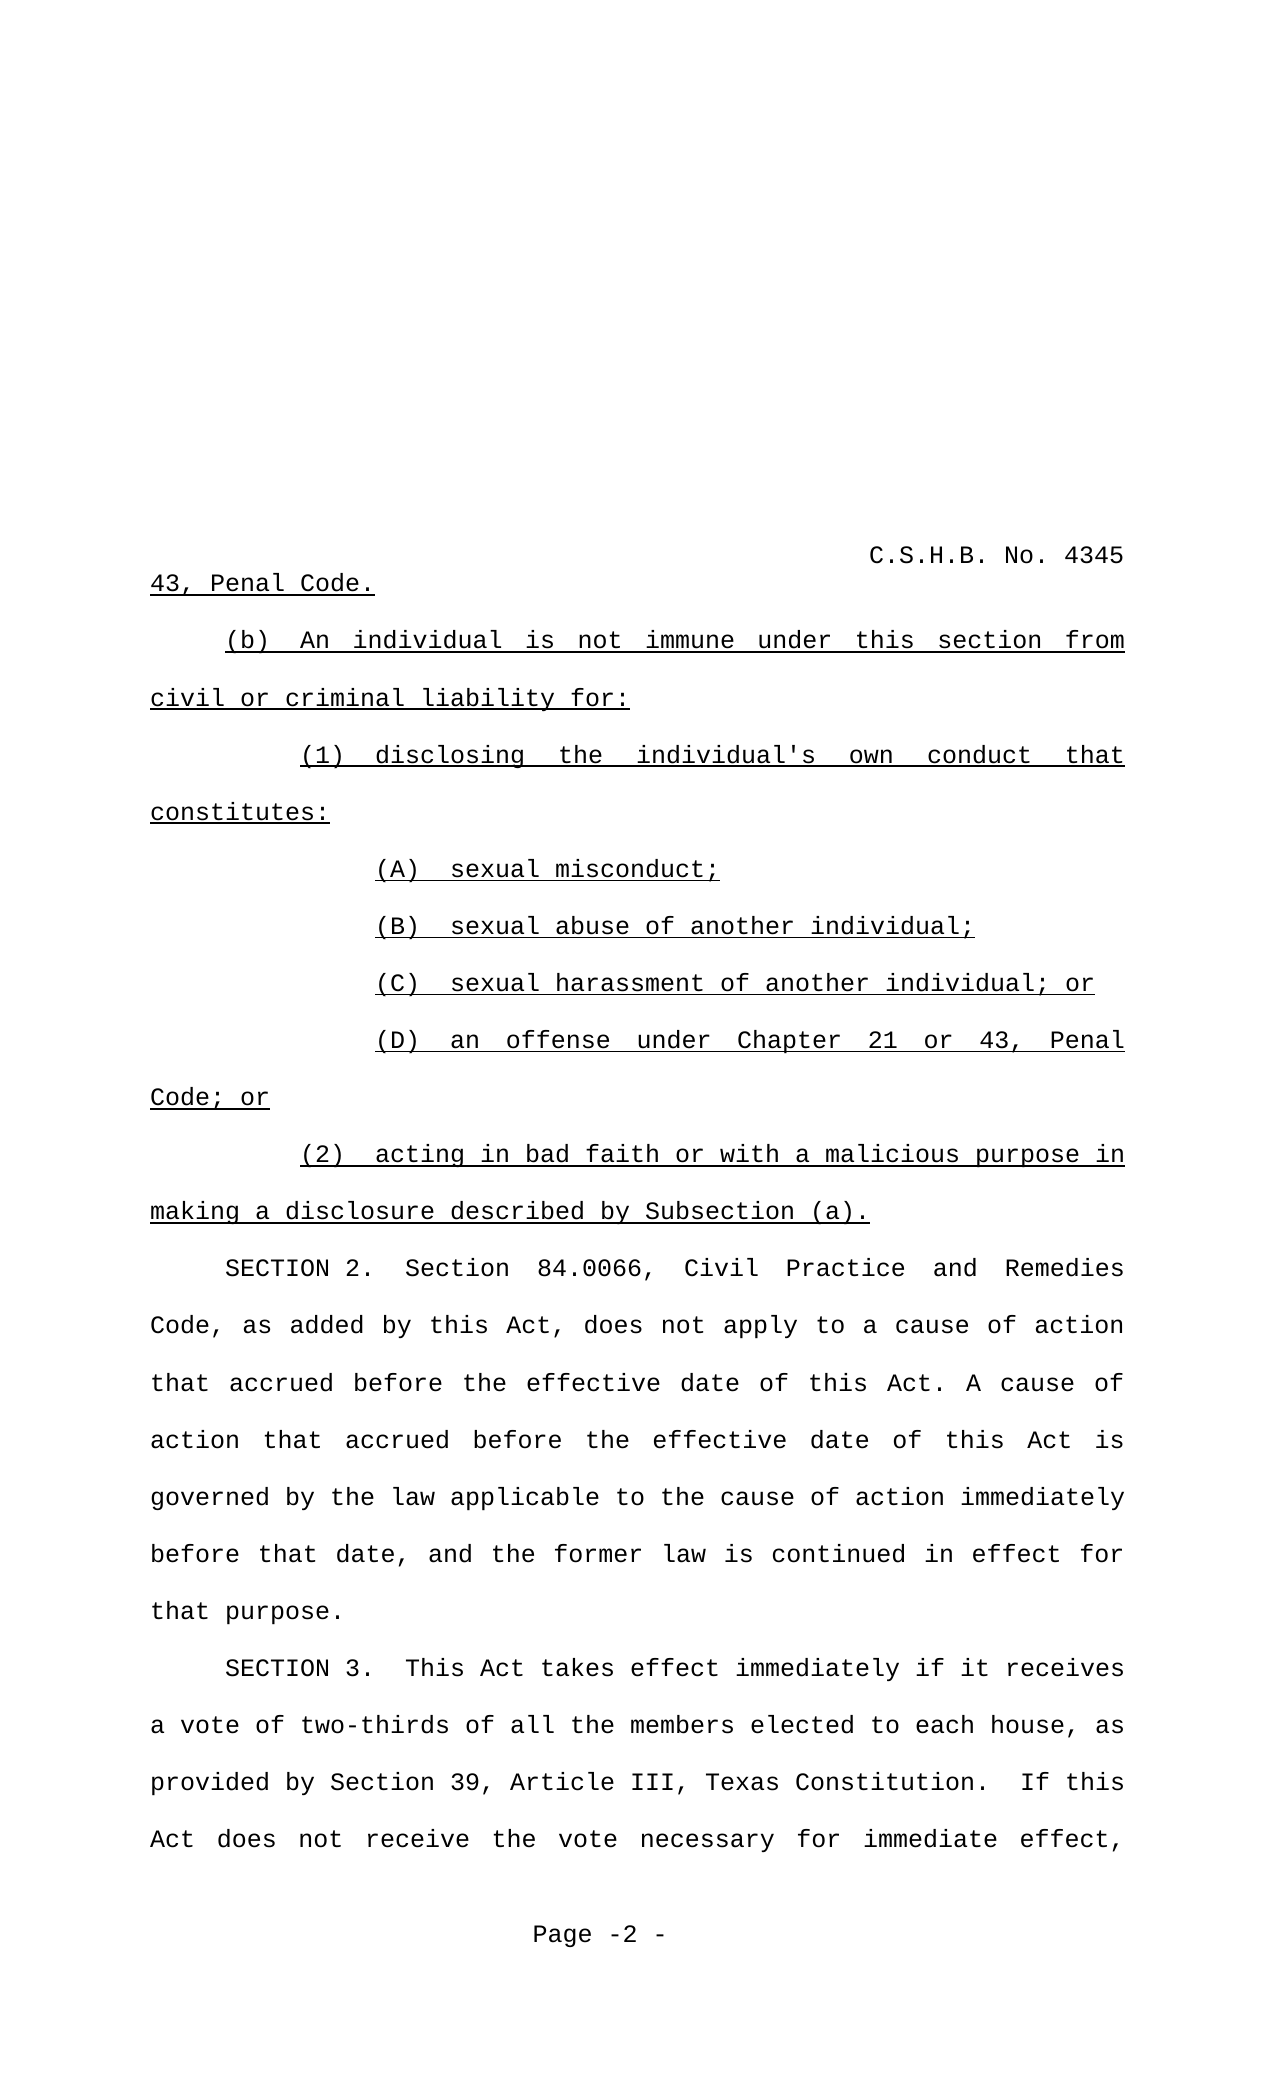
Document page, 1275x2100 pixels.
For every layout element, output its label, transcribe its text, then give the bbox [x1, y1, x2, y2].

text (b) An individual is not immune under this section from civil or criminal liability for: [150, 628, 1125, 713]
text SECTION 2. Section 84.0066, Civil Practice and Remedies Code, as added by this Act, does not apply to a cause of action that accrued before the effective date of this Act. A cause of action that accrued before the effective date of this Act is governed by the law applicable to the cause of action immediately before that date, and the former law is continued in effect for that purpose. [150, 1256, 1125, 1627]
text (1) disclosing the individual's own conduct that constitutes: [150, 742, 1125, 828]
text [150, 1655, 1125, 1855]
text (2) acting in bad faith or with a malicious purpose in making a disclosure described by Subsection (a). [150, 1142, 1125, 1227]
text (D) an offense under Chapter 21 or 43, Penal Code; or [150, 1027, 1125, 1113]
text (B) sexual abuse of another individual; [150, 913, 1125, 942]
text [150, 571, 1125, 599]
text (A) sexual misconduct; [150, 856, 1125, 885]
text (C) sexual harassment of another individual; or [150, 970, 1125, 999]
